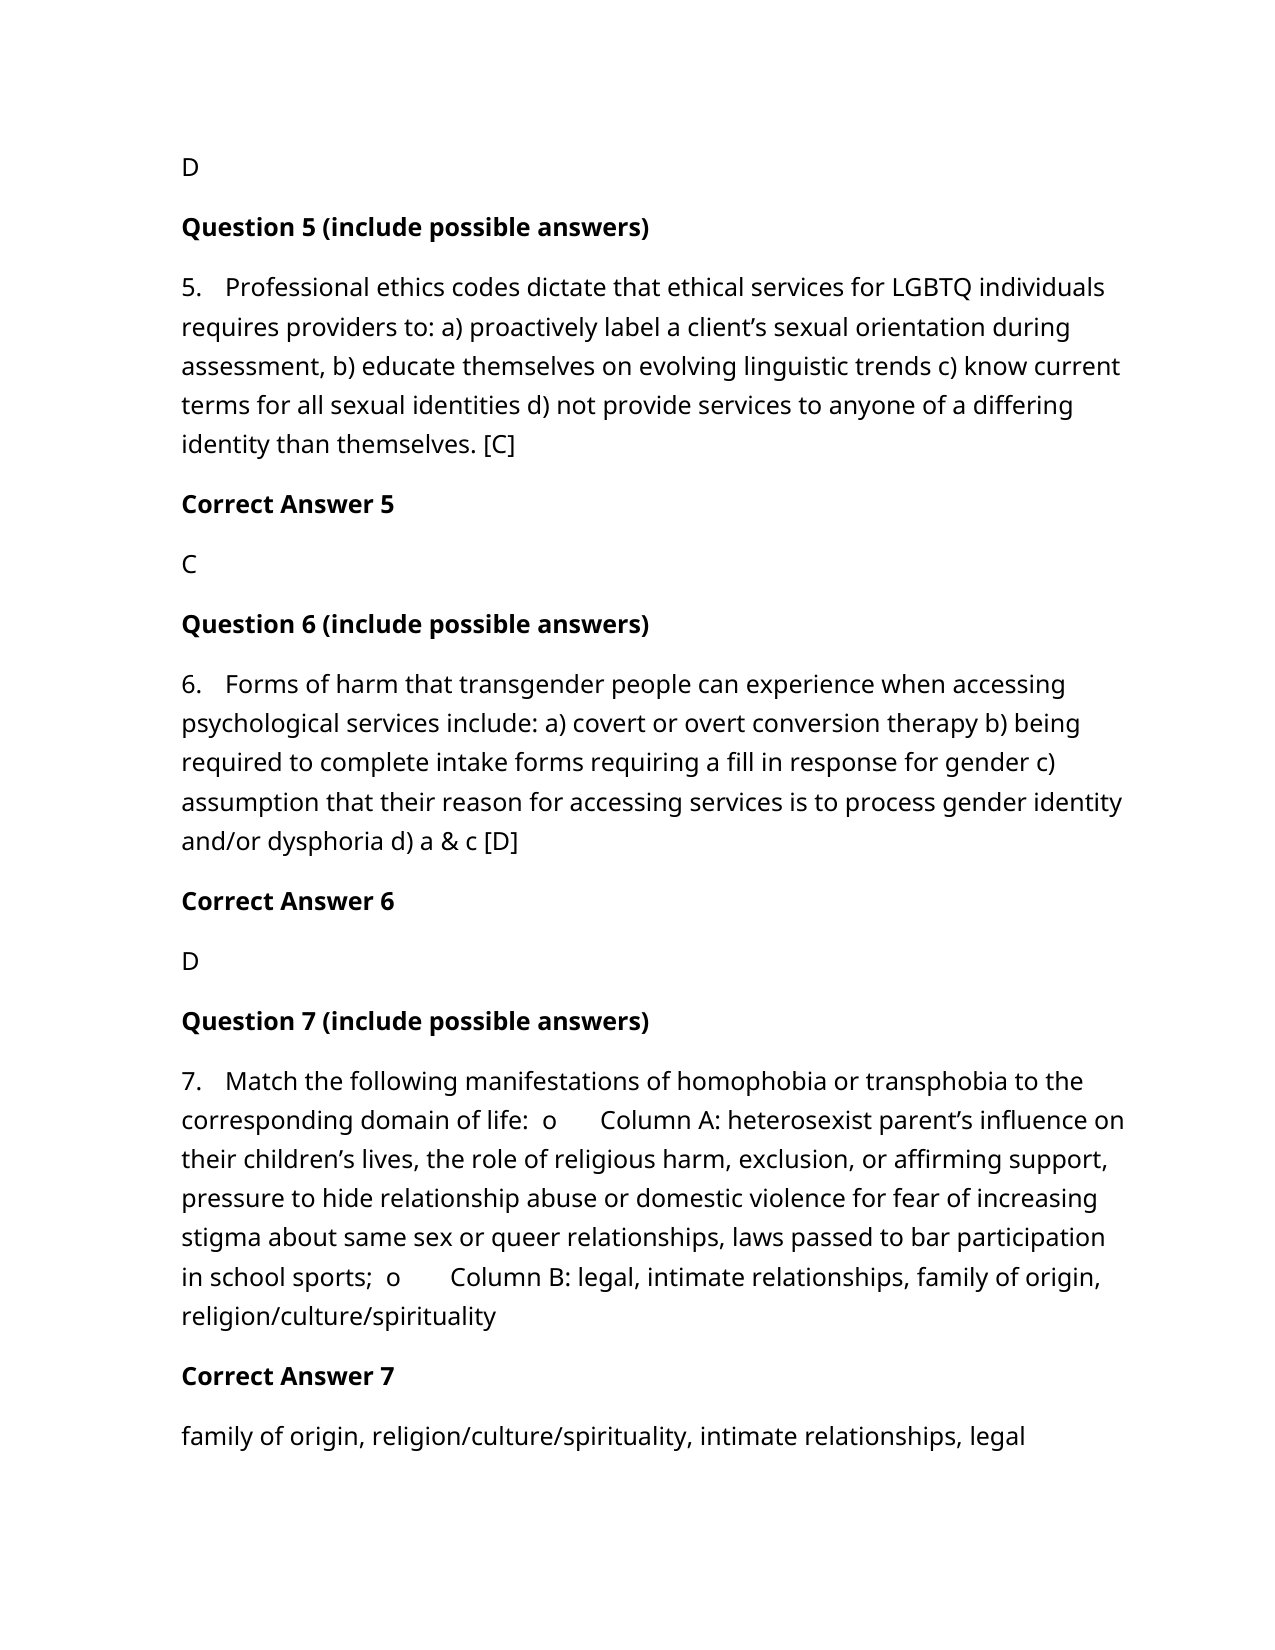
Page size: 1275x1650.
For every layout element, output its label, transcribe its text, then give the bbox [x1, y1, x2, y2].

text 6. Forms of harm that transgender people can experience when accessing psychological services include: a) covert or overt conversion therapy b) being required to complete intake forms requiring a fill in response for gender c) assumption that their reason for accessing services is to process gender identity and/or dysphoria d) a & c [D] [181, 667, 1125, 857]
text Question 5 (include possible answers) [181, 210, 1125, 244]
text C [181, 547, 1125, 581]
text D [181, 943, 1125, 977]
text 5. Professional ethics codes dictate that ethical services for LGBTQ individuals requires providers to: a) proactively label a client’s sexual orientation during assessment, b) educate themselves on evolving linguistic trends c) know current terms for all sexual identities d) not provide services to anyone of a differing identity than themselves. [C] [181, 270, 1125, 461]
text Question 7 (include possible answers) [181, 1003, 1125, 1037]
text family of origin, religion/culture/spirituality, intimate relationships, legal [181, 1418, 1125, 1452]
text Question 6 (include possible answers) [181, 607, 1125, 641]
text Correct Answer 6 [181, 883, 1125, 917]
text D [181, 150, 1125, 184]
text Correct Answer 7 [181, 1358, 1125, 1392]
text Correct Answer 5 [181, 487, 1125, 521]
text 7. Match the following manifestations of homophobia or transphobia to the corresponding domain of life: o Column A: heterosexist parent’s influence on their children’s lives, the role of religious harm, exclusion, or affirming support, pressure to hide relationship abuse or domestic violence for fear of increasing stigma about same sex or queer relationships, laws passed to bar participation in school sports; o Column B: legal, intimate relationships, family of origin, religion/culture/spirituality [181, 1063, 1125, 1332]
